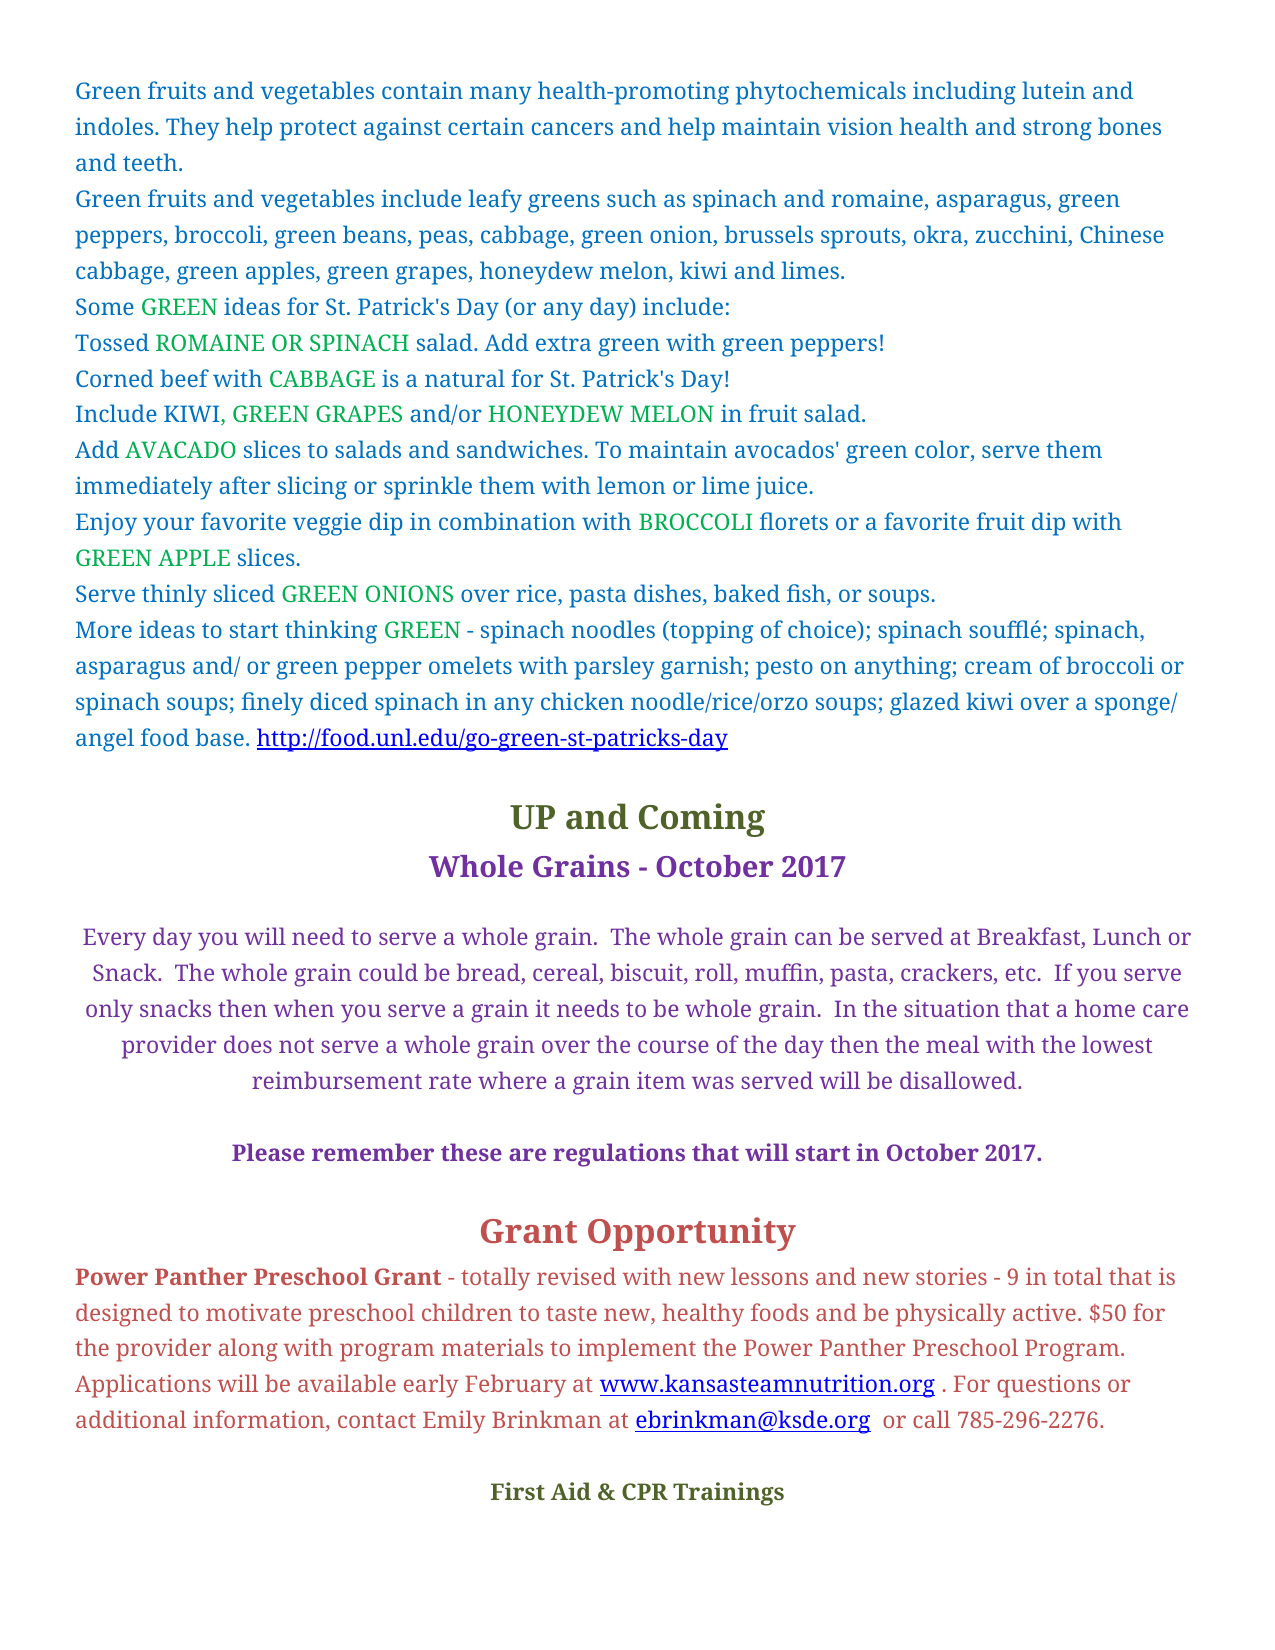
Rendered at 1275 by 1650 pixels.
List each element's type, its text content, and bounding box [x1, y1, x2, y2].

text Add AVACADO slices to salads and sandwiches. To maintain avocados' green color, serve them immediately after slicing or sprinkle them with lemon or lime juice. [75, 434, 1200, 502]
text Include KIWI, GREEN GRAPES and/or HONEYDEW MELON in fruit salad. [75, 398, 1200, 430]
text Grant Opportunity [75, 1208, 1200, 1254]
text Corned beef with CABBAGE is a natural for St. Patrick's Day! [75, 362, 1200, 394]
text Serve thinly sliced GREEN ONIONS over rice, pasta dishes, baked fish, or soups. [75, 578, 1200, 609]
text First Aid & CPR Trainings [75, 1476, 1200, 1507]
text Some GREEN ideas for St. Patrick's Day (or any day) include: [75, 291, 1200, 322]
text More ideas to start thinking GREEN - spinach noodles (topping of choice); spinach soufflé; spinach, asparagus and/ or green pepper omelets with parsley garnish; pesto on anything; cream of broccoli or spinach soups; finely diced spinach in any chicken noodle/rice/orzo soups; glazed kiwi over a sponge/ angel food base. http://food.unl.edu/go-green-st-patricks-day [75, 614, 1200, 753]
text Power Panther Preschool Grant - totally revised with new lessons and new stories - 9 in total that is designed to motivate preschool children to taste new, healthy foods and be physically active. $50 for the provider along with program materials to implement the Power Panther Preschool Program. Applications will be available early February at www.kansasteamnutrition.org . For questions or additional information, contact Emily Brinkman at ebrinkman@ksde.org or call 785-296-2276. [75, 1261, 1200, 1436]
text UP and Coming [75, 794, 1200, 839]
text Tossed ROMAINE OR SPINACH salad. Add extra green with green peppers! [75, 327, 1200, 358]
text Whole Grains - October 2017 [75, 846, 1200, 886]
text Green fruits and vegetables contain many health-promoting phytochemicals including lutein and indoles. They help protect against certain cancers and help maintain vision health and strong bones and teeth. [75, 75, 1200, 178]
text Green fruits and vegetables include leafy greens such as spinach and romaine, asparagus, green peppers, broccoli, green beans, peas, cabbage, green onion, brussels sprouts, okra, zucchini, Chinese cabbage, green apples, green grapes, honeydew melon, kiwi and limes. [75, 183, 1200, 286]
text Enjoy your favorite veggie dip in combination with BROCCOLI florets or a favorite fruit dip with GREEN APPLE slices. [75, 506, 1200, 573]
text Please remember these are regulations that will start in October 2017. [75, 1136, 1200, 1168]
text Every day you will need to serve a whole grain. The whole grain can be served at Breakfast, Lunch or Snack. The whole grain could be bread, cereal, biscuit, roll, muffin, pasta, crackers, etc. If you serve only snacks then when you serve a grain it needs to be whole grain. In the situation that a home care provider does not serve a whole grain over the course of the day then the meal with the lowest reimbursement rate where a grain item was served will be disallowed. [75, 921, 1200, 1096]
